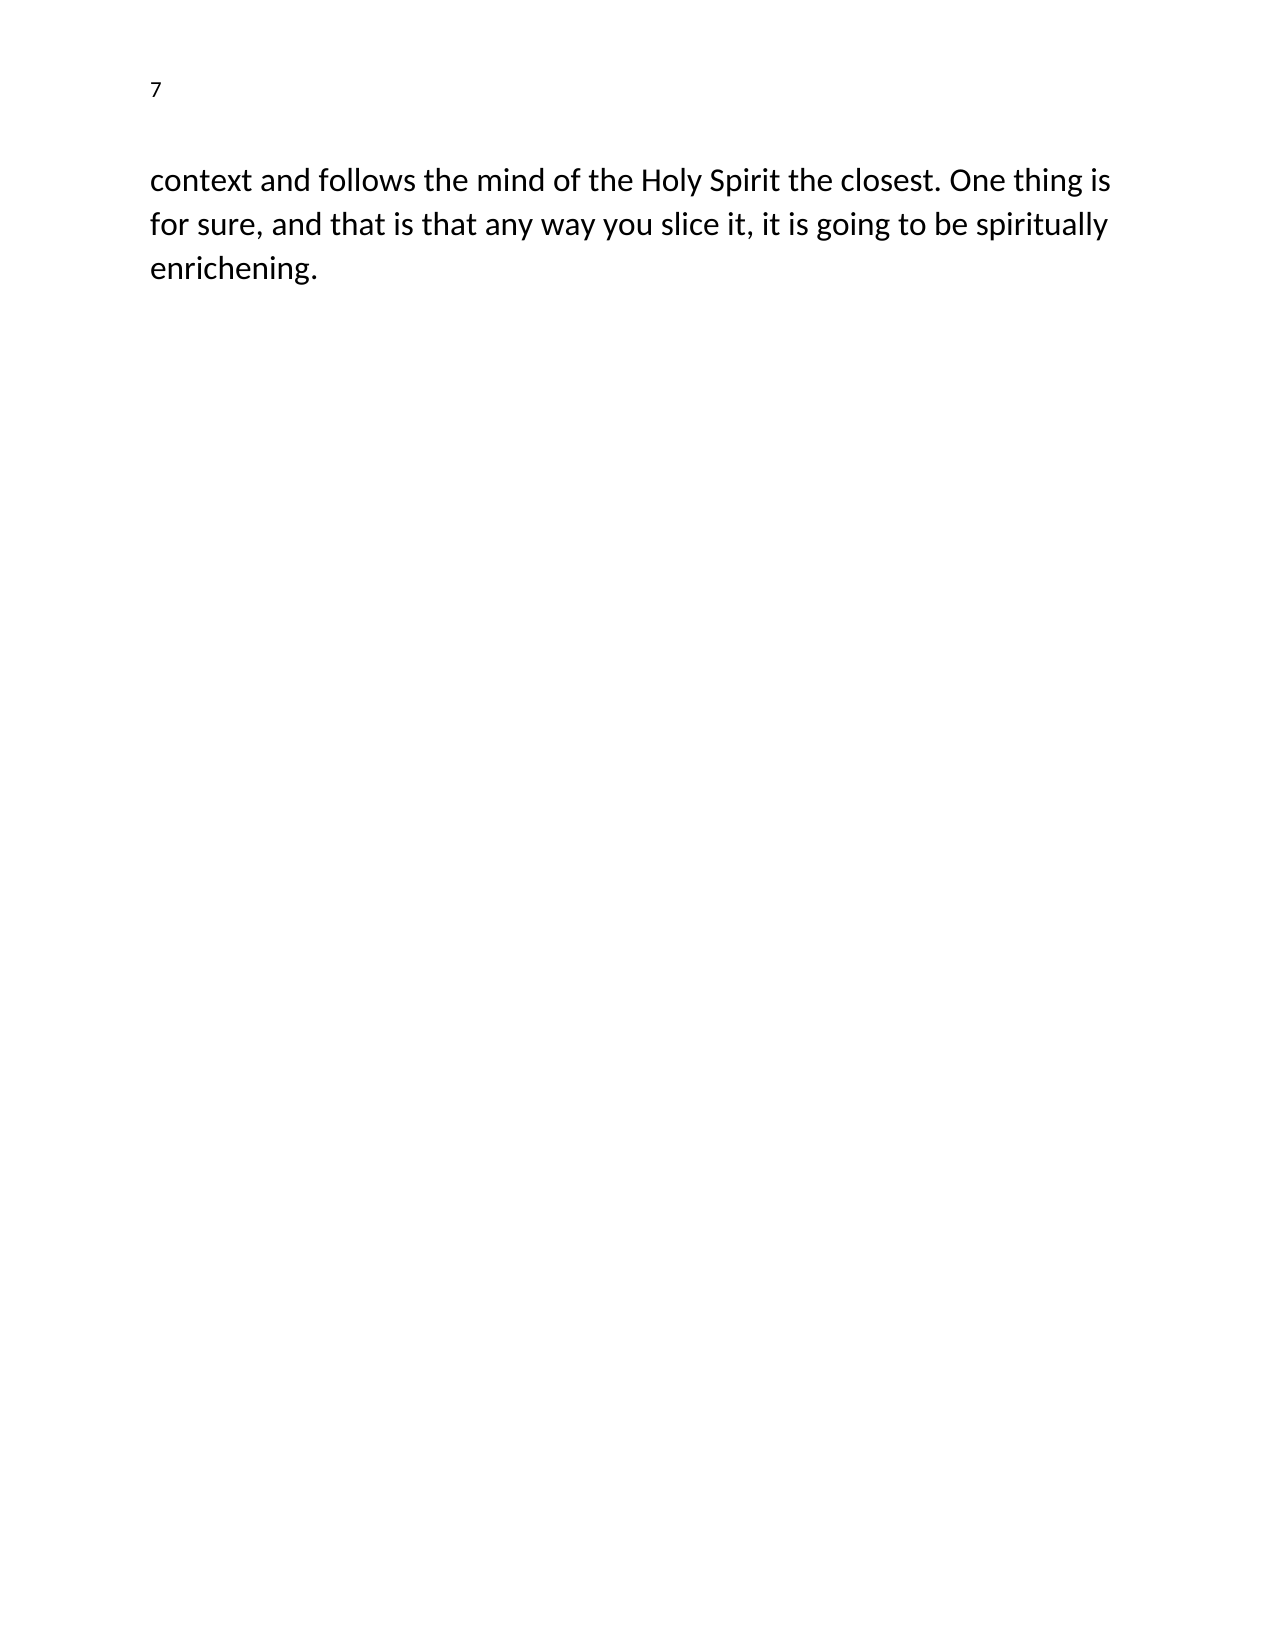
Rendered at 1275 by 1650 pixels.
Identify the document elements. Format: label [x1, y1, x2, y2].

text [150, 159, 1125, 288]
